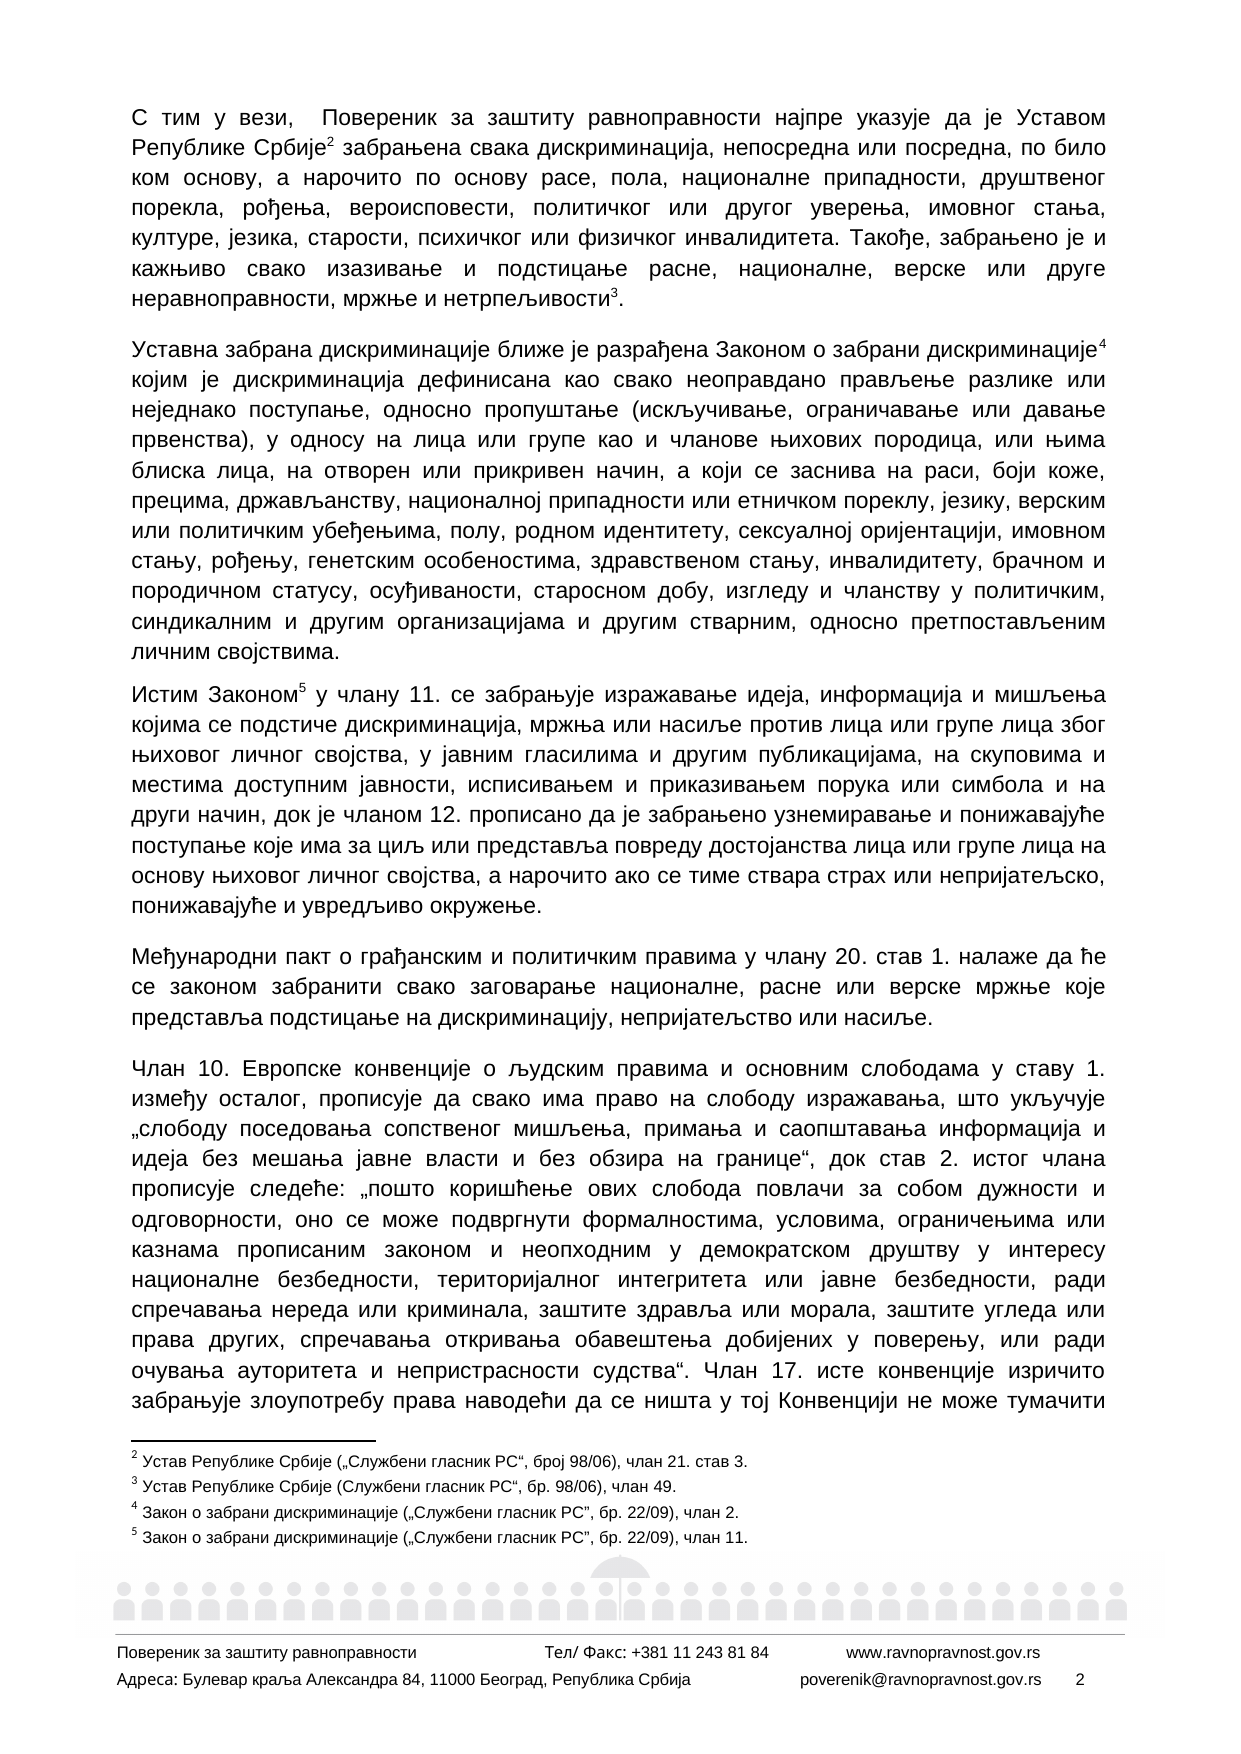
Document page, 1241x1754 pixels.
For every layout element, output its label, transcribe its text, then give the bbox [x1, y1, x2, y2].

text Истим Законом у члану 11. се забрањује изражавање идеја, информација и мишљења којима се подстиче дискриминација, мржња или насиље против лица или групе лица због њиховог личног својства, у јавним гласилима и другим публикацијама, на скуповима и местима доступним јавности, исписивањем и приказивањем порука или симбола и на други начин, док је чланом 12. прописано да је забрањено узнемиравање и понижавајуће поступање које има за циљ или представља повреду достојанства лица или групе лица на основу њиховог личног својства, а нарочито ако се тиме ствара страх или непријатељско, понижавајуће и увредљиво окружење. [131, 681, 1106, 918]
picture [75, 1551, 1165, 1638]
text С тим у вези, Повереник за заштиту равноправности најпре указује да је Уставом Републике Србије забрањена свака дискриминација, непосредна или посредна, по било ком основу, а нарочито по основу расе, пола, националне припадности, друштвеног порекла, рођења, вероисповести, политичког или другог уверења, имовног стања, културе, језика, старости, психичког или физичког инвалидитета. Такође, забрањено је и кажњиво свако изазивање и подстицање расне, националне, верске или друге неравноправности, мржње и нетрпељивости. [131, 103, 1106, 311]
text Међународни пакт о грађанским и политичким правима у члану 20. став 1. налаже да ће се законом забранити свако заговарање националне, расне или верске мржње које представља подстицање на дискриминацију, непријатељство или насиље. [131, 943, 1106, 1030]
text Уставна забрана дискриминације ближе је разрађена Законом о забрани дискриминације којим је дискриминација дефинисана као свако неоправдано прављење разлике или неједнако поступање, односно пропуштање (искључивање, ограничавање или давање првенства), у односу на лица или групе као и чланове њихових породица, или њима блиска лица, на отворен или прикривен начин, а који се заснива на раси, боји коже, прецима, држављанству, националној припадности или етничком пореклу, језику, верским или политичким убеђењима, полу, родном идентитету, сексуалној оријентацији, имовном стању, рођењу, генетским особеностима, здравственом стању, инвалидитету, брачном и породичном статусу, осуђиваности, старосном добу, изгледу и чланству у политичким, синдикалним и другим организацијама и другим стварним, односно претпостављеним личним својствима. [131, 336, 1106, 664]
